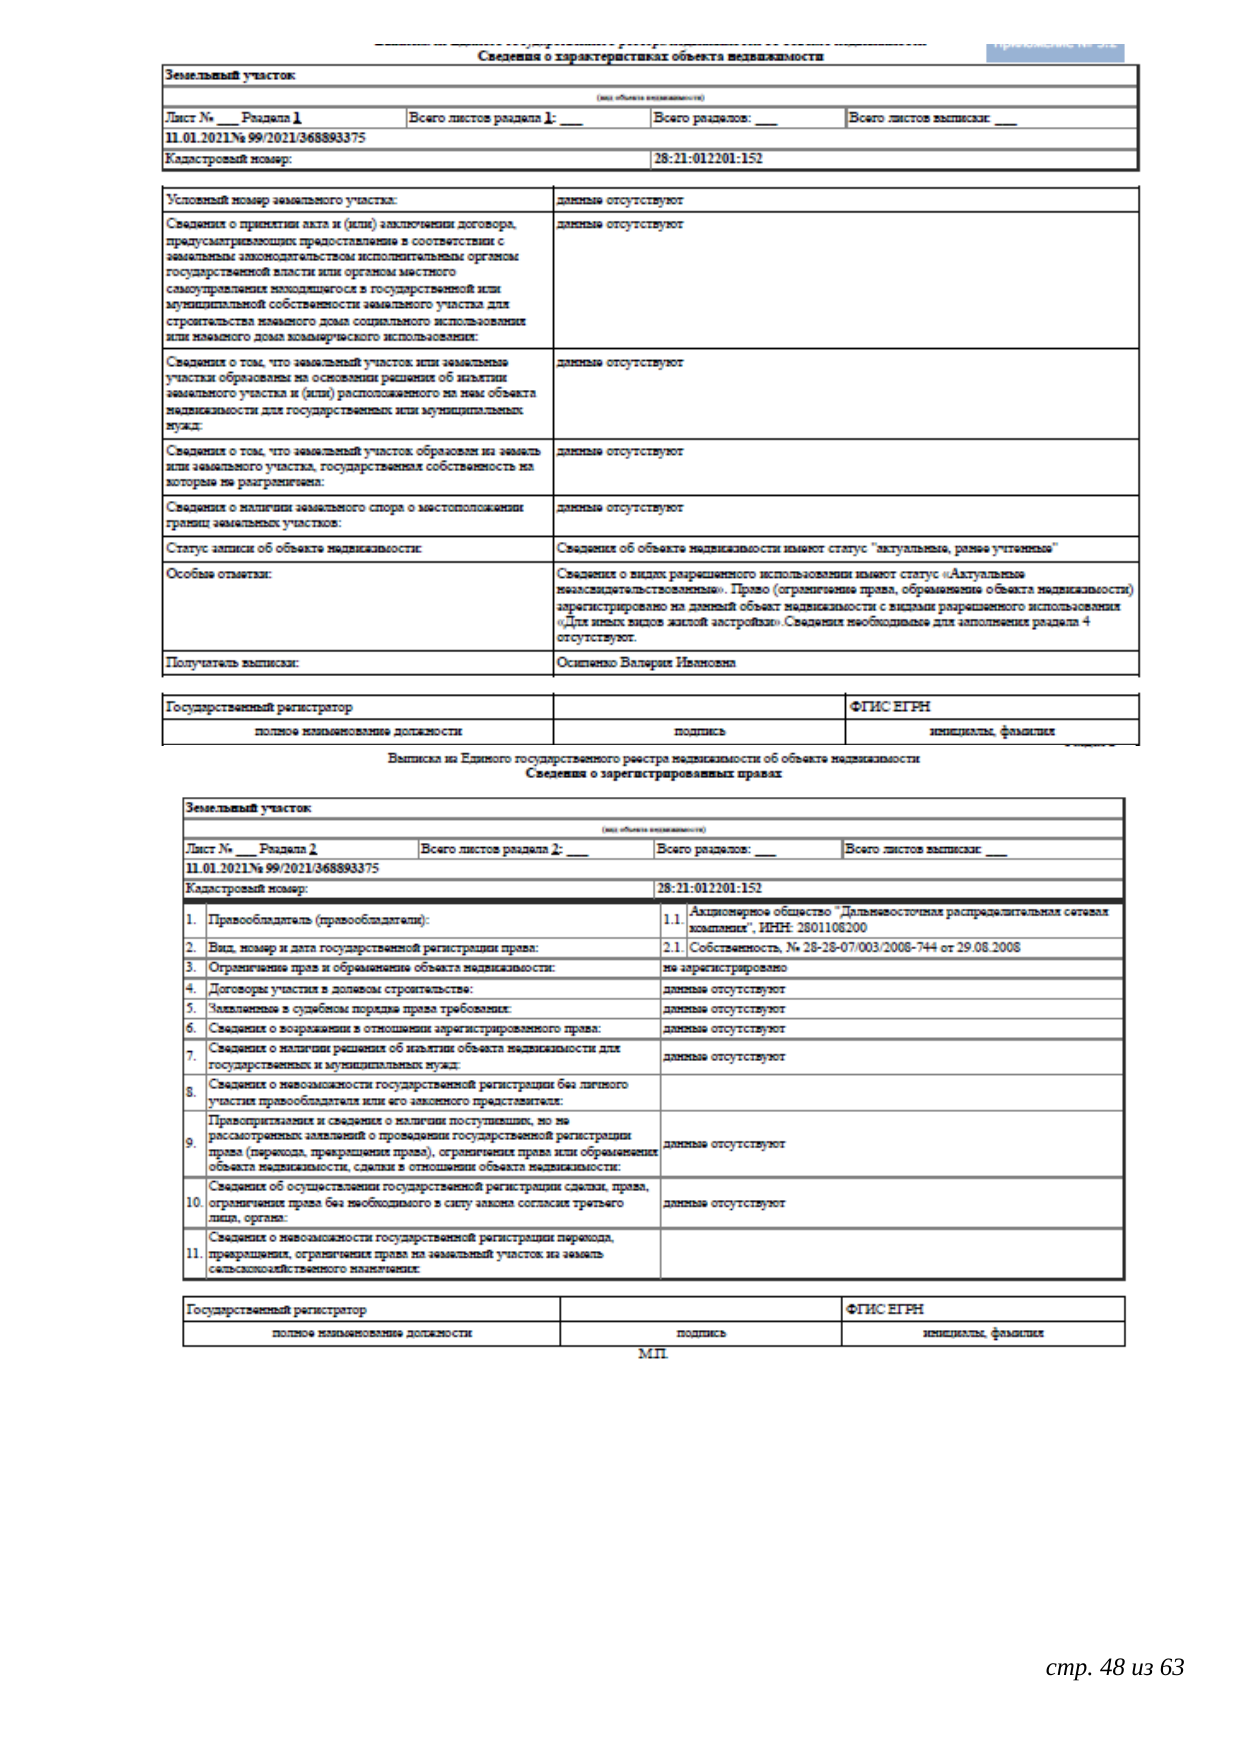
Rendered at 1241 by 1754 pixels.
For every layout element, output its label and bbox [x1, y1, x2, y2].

picture [145, 44, 1154, 1362]
